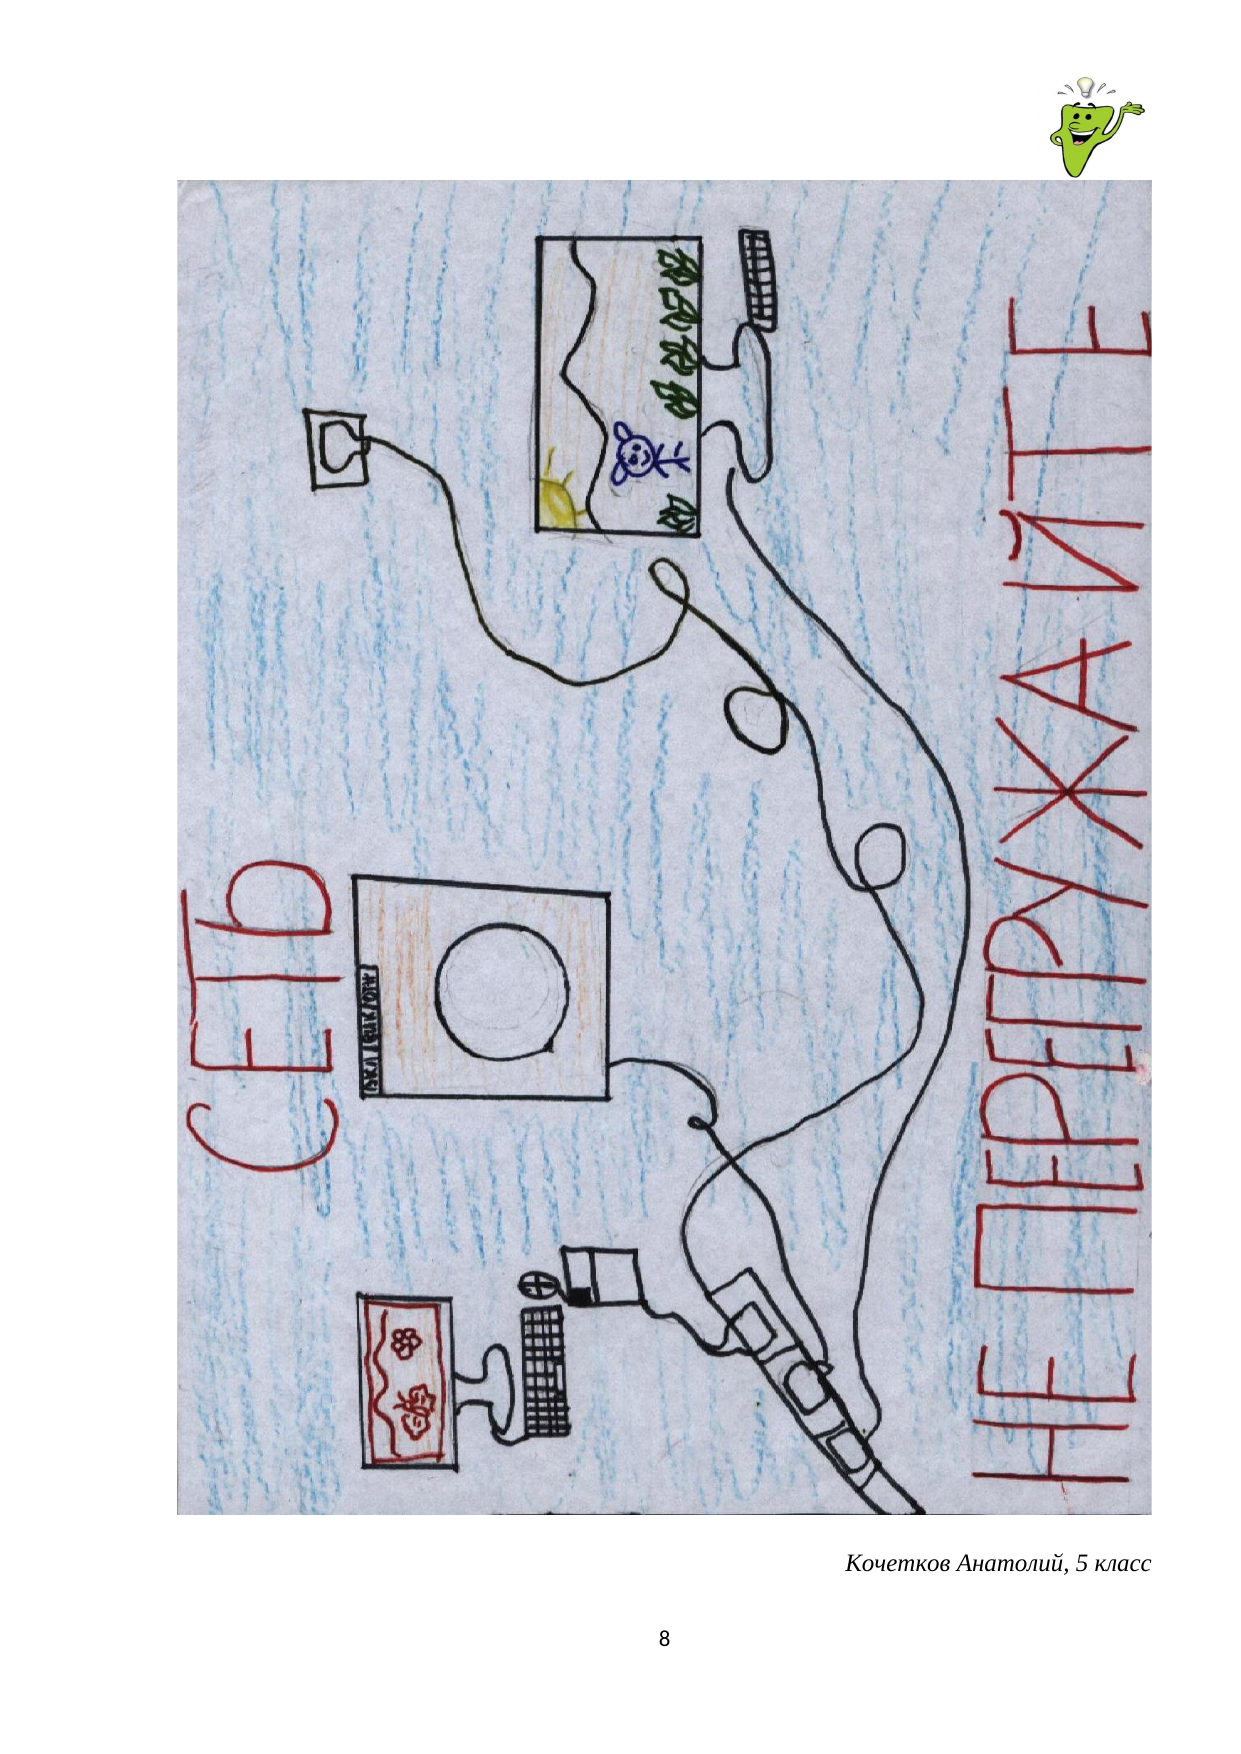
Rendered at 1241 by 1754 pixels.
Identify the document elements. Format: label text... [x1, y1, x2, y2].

text Кочетков Анатолий, 5 класс [177, 1548, 1152, 1577]
picture [177, 73, 1152, 1515]
